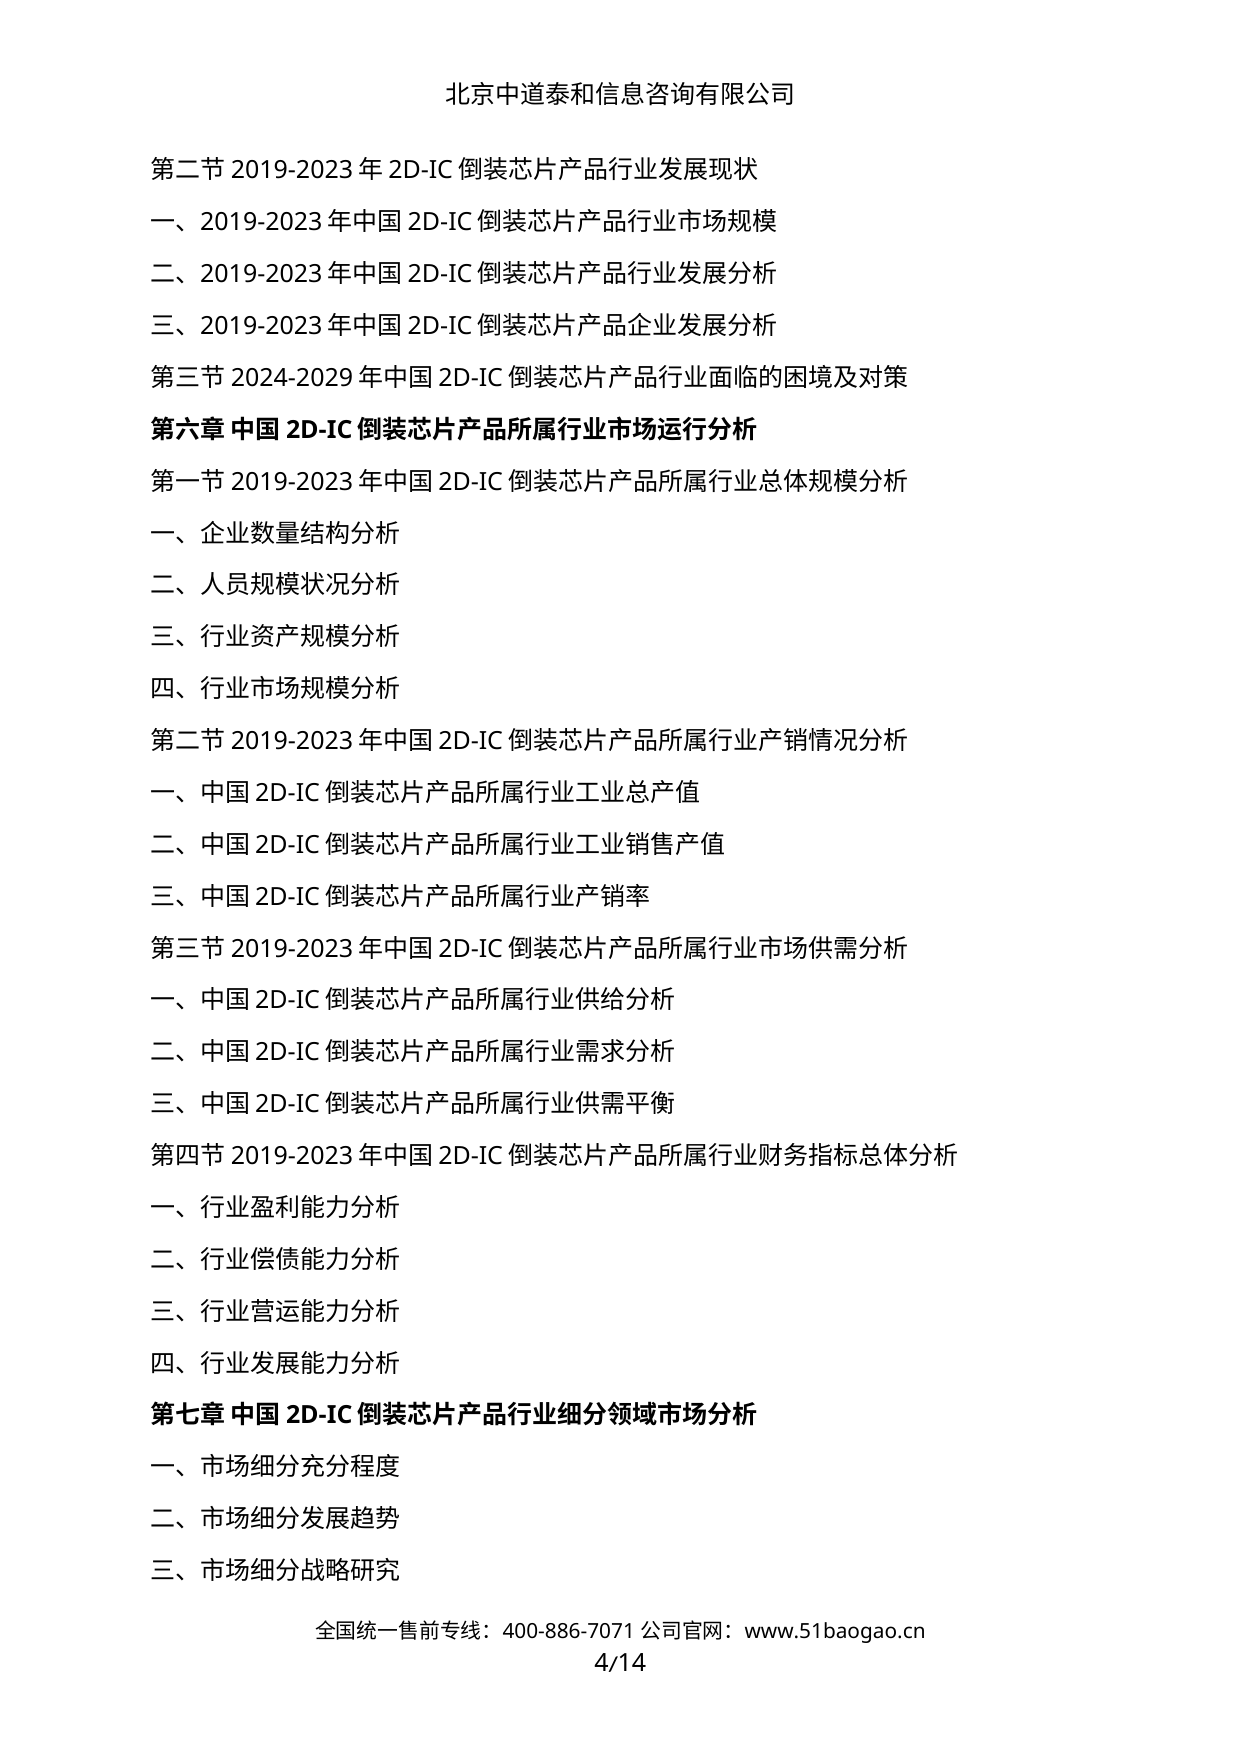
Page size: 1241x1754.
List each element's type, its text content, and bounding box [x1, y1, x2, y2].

text 第七章 中国2D-IC倒装芯片产品行业细分领域市场分析 [150, 1395, 1090, 1431]
text 一、市场细分充分程度 [150, 1447, 1090, 1483]
text 第二节 2019-2023年2D-IC倒装芯片产品行业发展现状 [150, 150, 1090, 186]
text 二、市场细分发展趋势 [150, 1499, 1090, 1535]
text 四、行业市场规模分析 [150, 669, 1090, 705]
text 第一节 2019-2023年中国2D-IC倒装芯片产品所属行业总体规模分析 [150, 461, 1090, 497]
text 三、市场细分战略研究 [150, 1551, 1090, 1587]
text 第四节 2019-2023年中国2D-IC倒装芯片产品所属行业财务指标总体分析 [150, 1136, 1090, 1172]
text 二、行业偿债能力分析 [150, 1239, 1090, 1276]
text 二、2019-2023年中国2D-IC倒装芯片产品行业发展分析 [150, 254, 1090, 290]
text 一、中国2D-IC倒装芯片产品所属行业工业总产值 [150, 772, 1090, 809]
text 三、行业资产规模分析 [150, 617, 1090, 653]
text 四、行业发展能力分析 [150, 1343, 1090, 1379]
text 第三节 2024-2029年中国2D-IC倒装芯片产品行业面临的困境及对策 [150, 357, 1090, 394]
text 二、人员规模状况分析 [150, 565, 1090, 601]
text 第三节 2019-2023年中国2D-IC倒装芯片产品所属行业市场供需分析 [150, 928, 1090, 964]
text 一、行业盈利能力分析 [150, 1187, 1090, 1224]
text 一、中国2D-IC倒装芯片产品所属行业供给分析 [150, 980, 1090, 1016]
text 三、行业营运能力分析 [150, 1291, 1090, 1327]
text 二、中国2D-IC倒装芯片产品所属行业工业销售产值 [150, 824, 1090, 861]
text 第六章 中国2D-IC倒装芯片产品所属行业市场运行分析 [150, 409, 1090, 446]
text 三、中国2D-IC倒装芯片产品所属行业供需平衡 [150, 1084, 1090, 1120]
text 三、2019-2023年中国2D-IC倒装芯片产品企业发展分析 [150, 306, 1090, 342]
text 二、中国2D-IC倒装芯片产品所属行业需求分析 [150, 1032, 1090, 1068]
text 一、企业数量结构分析 [150, 513, 1090, 549]
text 一、2019-2023年中国2D-IC倒装芯片产品行业市场规模 [150, 202, 1090, 238]
text 三、中国2D-IC倒装芯片产品所属行业产销率 [150, 876, 1090, 912]
text 第二节 2019-2023年中国2D-IC倒装芯片产品所属行业产销情况分析 [150, 721, 1090, 757]
